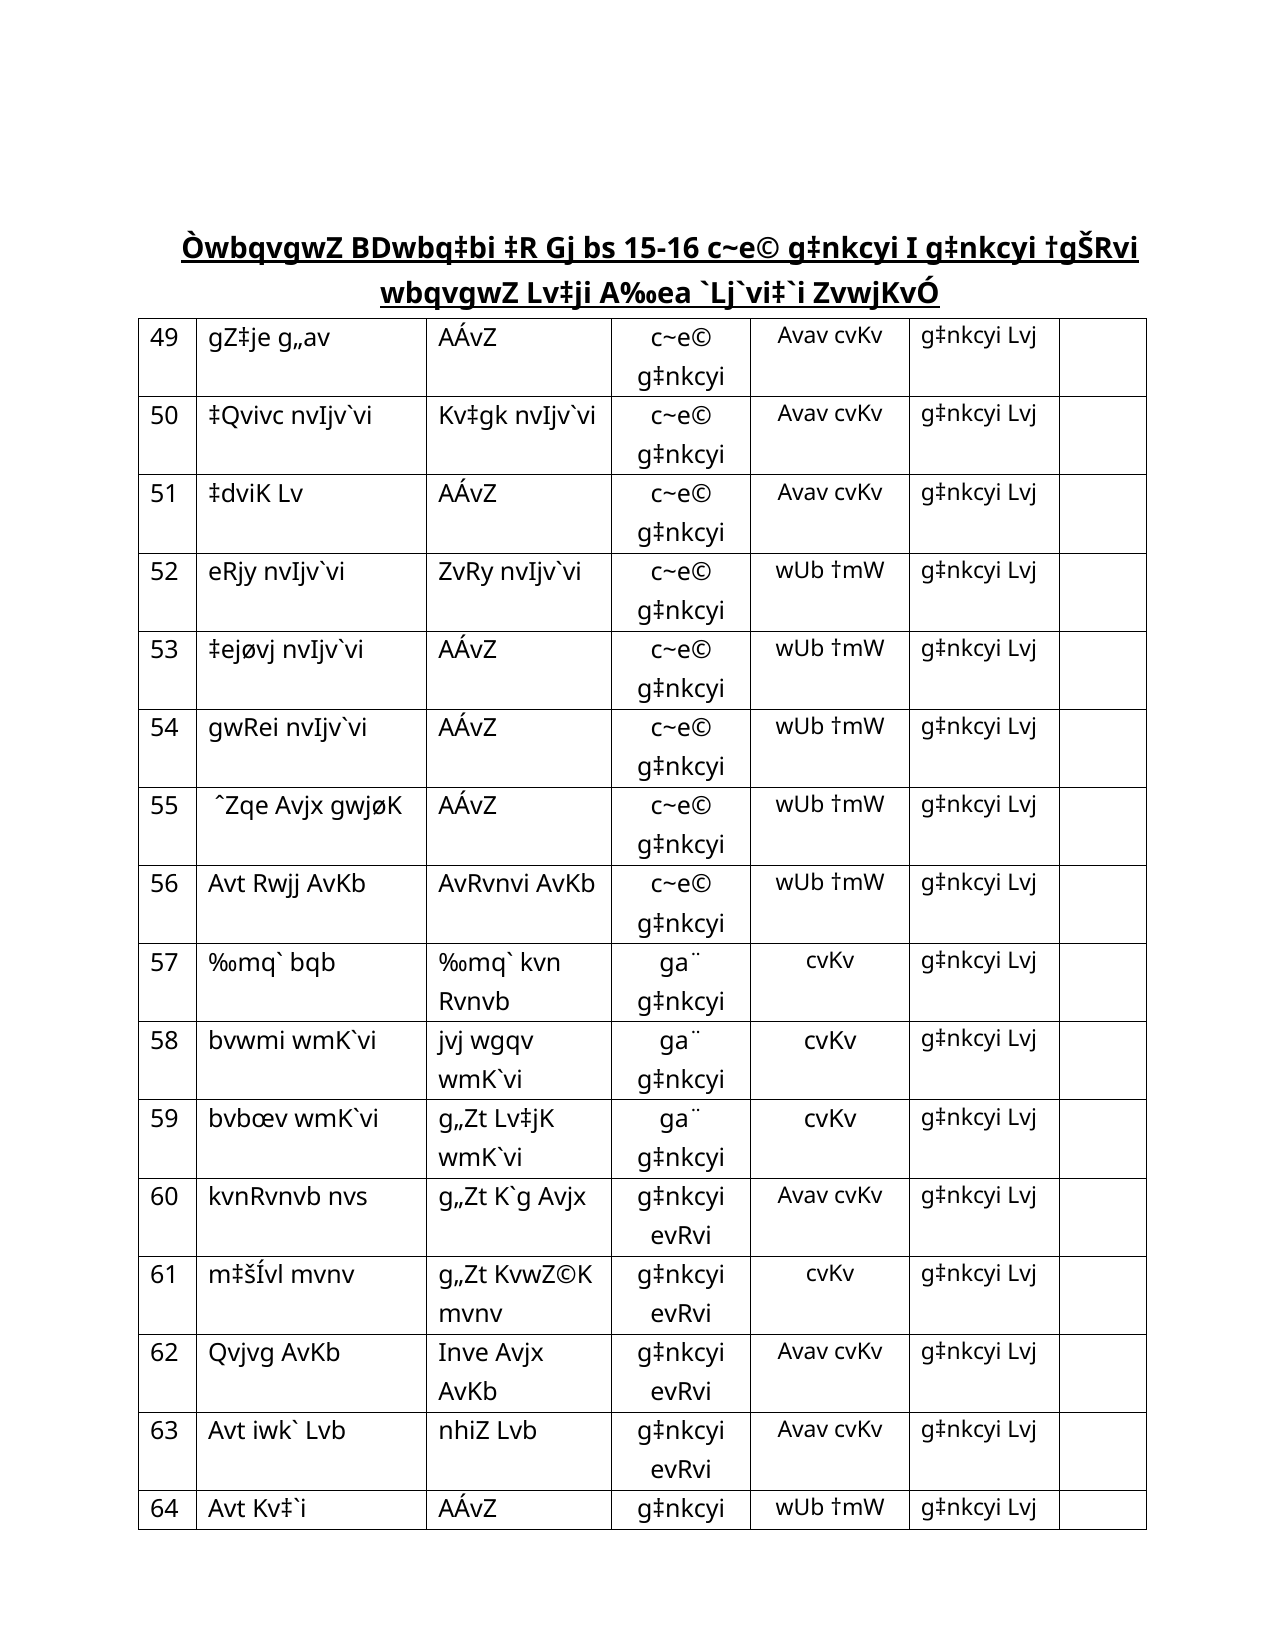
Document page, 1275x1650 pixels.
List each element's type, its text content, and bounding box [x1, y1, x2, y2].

table_cell m‡šÍvl mvnv [197, 1257, 426, 1334]
table_cell Avt iwk` Lvb [197, 1413, 426, 1490]
table_cell g‡nkcyi Lvj [910, 1022, 1059, 1099]
table_cell nhiZ Lvb [427, 1413, 611, 1490]
table_cell gwRei nvIjv`vi [197, 710, 426, 787]
table_cell 58 [139, 1022, 196, 1099]
table_cell [1060, 788, 1146, 865]
table_cell [1060, 554, 1146, 631]
table_cell g‡nkcyi Lvj [910, 1335, 1059, 1412]
table_cell ˆZqe Avjx gwjøK [197, 788, 426, 865]
table_cell g‡nkcyi Lvj [910, 866, 1059, 943]
table_cell ZvRy nvIjv`vi [427, 554, 611, 631]
table_cell cvKv [751, 1022, 909, 1099]
table_cell ‡ejøvj nvIjv`vi [197, 632, 426, 709]
table_cell g‡nkcyi Lvj [910, 944, 1059, 1021]
table_cell cvKv [751, 944, 909, 1021]
table_cell 63 [139, 1413, 196, 1490]
table_cell g„Zt Lv‡jK wmK`vi [427, 1100, 611, 1177]
table_cell [1060, 1022, 1146, 1099]
table_cell AvRvnvi AvKb [427, 866, 611, 943]
table_cell Avav cvKv [751, 1179, 909, 1256]
table_cell bvbœv wmK`vi [197, 1100, 426, 1177]
table_cell ga¨ g‡nkcyi [612, 1022, 750, 1099]
table_cell c~e© g‡nkcyi [612, 554, 750, 631]
table_cell g‡nkcyi Lvj [910, 554, 1059, 631]
table_cell g‡nkcyi evRvi [612, 1335, 750, 1412]
table_cell 53 [139, 632, 196, 709]
table_cell eRjy nvIjv`vi [197, 554, 426, 631]
table_cell c~e© g‡nkcyi [612, 475, 750, 552]
table_cell 52 [139, 554, 196, 631]
table_cell g‡nkcyi Lvj [910, 710, 1059, 787]
table_cell Avav cvKv [751, 1413, 909, 1490]
table_cell 59 [139, 1100, 196, 1177]
table_cell [1060, 475, 1146, 552]
table_cell wUb †mW [751, 788, 909, 865]
table_cell [1060, 1179, 1146, 1256]
table_header Avav cvKv [751, 319, 909, 396]
table_cell g‡nkcyi Lvj [910, 1179, 1059, 1256]
table_cell 57 [139, 944, 196, 1021]
text ÒwbqvgwZ BDwbq‡bi ‡R Gj bs 15-16 c~e© g‡nkcyi I g‡nkcyi †gŠRvi wbqvgwZ Lv‡ji A‰ea `Lj`vi‡`i ZvwjKvÓ [150, 227, 1170, 312]
table_cell g‡nkcyi Lvj [910, 788, 1059, 865]
table_cell g‡nkcyi evRvi [612, 1491, 750, 1529]
table_cell kvnRvnvb nvs [197, 1179, 426, 1256]
table_cell AÁvZ [427, 710, 611, 787]
table_cell Avav cvKv [751, 397, 909, 474]
table_header c~e© g‡nkcyi [612, 319, 750, 396]
table_cell wUb †mW [751, 1491, 909, 1529]
table_cell AÁvZ [427, 632, 611, 709]
table_cell g‡nkcyi evRvi [612, 1257, 750, 1334]
table_cell [1060, 866, 1146, 943]
table_cell Inve Avjx AvKb [427, 1335, 611, 1412]
table_header g‡nkcyi Lvj [910, 319, 1059, 396]
table_cell wUb †mW [751, 632, 909, 709]
table_cell [1060, 1335, 1146, 1412]
table_cell Kv‡gk nvIjv`vi [427, 397, 611, 474]
table_cell [1060, 1100, 1146, 1177]
table_header [1060, 319, 1146, 396]
table_cell [1060, 632, 1146, 709]
table_cell 61 [139, 1257, 196, 1334]
table_cell Avt Rwjj AvKb [197, 866, 426, 943]
table_cell Avav cvKv [751, 1335, 909, 1412]
table_cell g‡nkcyi evRvi [612, 1179, 750, 1256]
table_header gZ‡je g„av [197, 319, 426, 396]
table_cell g‡nkcyi Lvj [910, 632, 1059, 709]
table_cell [1060, 1491, 1146, 1529]
table_cell [1060, 944, 1146, 1021]
table_cell cvKv [751, 1257, 909, 1334]
table_cell [1060, 1413, 1146, 1490]
table_header 49 [139, 319, 196, 396]
table_cell ‰mq` kvn Rvnvb [427, 944, 611, 1021]
table_cell [1060, 710, 1146, 787]
table_cell AÁvZ [427, 475, 611, 552]
table_cell 62 [139, 1335, 196, 1412]
table_cell jvj wgqv wmK`vi [427, 1022, 611, 1099]
table_cell c~e© g‡nkcyi [612, 632, 750, 709]
table_cell 55 [139, 788, 196, 865]
table_cell g‡nkcyi Lvj [910, 1257, 1059, 1334]
table_cell g‡nkcyi Lvj [910, 1491, 1059, 1529]
table_cell wUb †mW [751, 554, 909, 631]
table_cell g„Zt KvwZ©K mvnv [427, 1257, 611, 1334]
table_cell 64 [139, 1491, 196, 1529]
table_cell wUb †mW [751, 866, 909, 943]
table_cell ‡dviK Lv [197, 475, 426, 552]
table_header AÁvZ [427, 319, 611, 396]
table_cell g‡nkcyi Lvj [910, 397, 1059, 474]
table_cell g‡nkcyi Lvj [910, 1100, 1059, 1177]
table_cell ‰mq` bqb [197, 944, 426, 1021]
table_cell g‡nkcyi evRvi [612, 1413, 750, 1490]
table_cell g„Zt K`g Avjx [427, 1179, 611, 1256]
table_cell cvKv [751, 1100, 909, 1177]
table_cell [1060, 397, 1146, 474]
table_cell c~e© g‡nkcyi [612, 866, 750, 943]
table_cell g‡nkcyi Lvj [910, 475, 1059, 552]
table_cell Avav cvKv [751, 475, 909, 552]
table_cell ‡Qvivc nvIjv`vi [197, 397, 426, 474]
table_cell 56 [139, 866, 196, 943]
table_cell AÁvZ [427, 1491, 611, 1529]
table_cell AÁvZ [427, 788, 611, 865]
table_cell wUb †mW [751, 710, 909, 787]
table_cell Qvjvg AvKb [197, 1335, 426, 1412]
table_cell c~e© g‡nkcyi [612, 788, 750, 865]
table_cell g‡nkcyi Lvj [910, 1413, 1059, 1490]
table_cell ga¨ g‡nkcyi [612, 944, 750, 1021]
table_cell ga¨ g‡nkcyi [612, 1100, 750, 1177]
table_cell 60 [139, 1179, 196, 1256]
table_cell 51 [139, 475, 196, 552]
table_cell Avt Kv‡`i [197, 1491, 426, 1529]
table_cell bvwmi wmK`vi [197, 1022, 426, 1099]
table_cell 54 [139, 710, 196, 787]
table_cell c~e© g‡nkcyi [612, 397, 750, 474]
table_cell [1060, 1257, 1146, 1334]
table_cell c~e© g‡nkcyi [612, 710, 750, 787]
table_cell 50 [139, 397, 196, 474]
